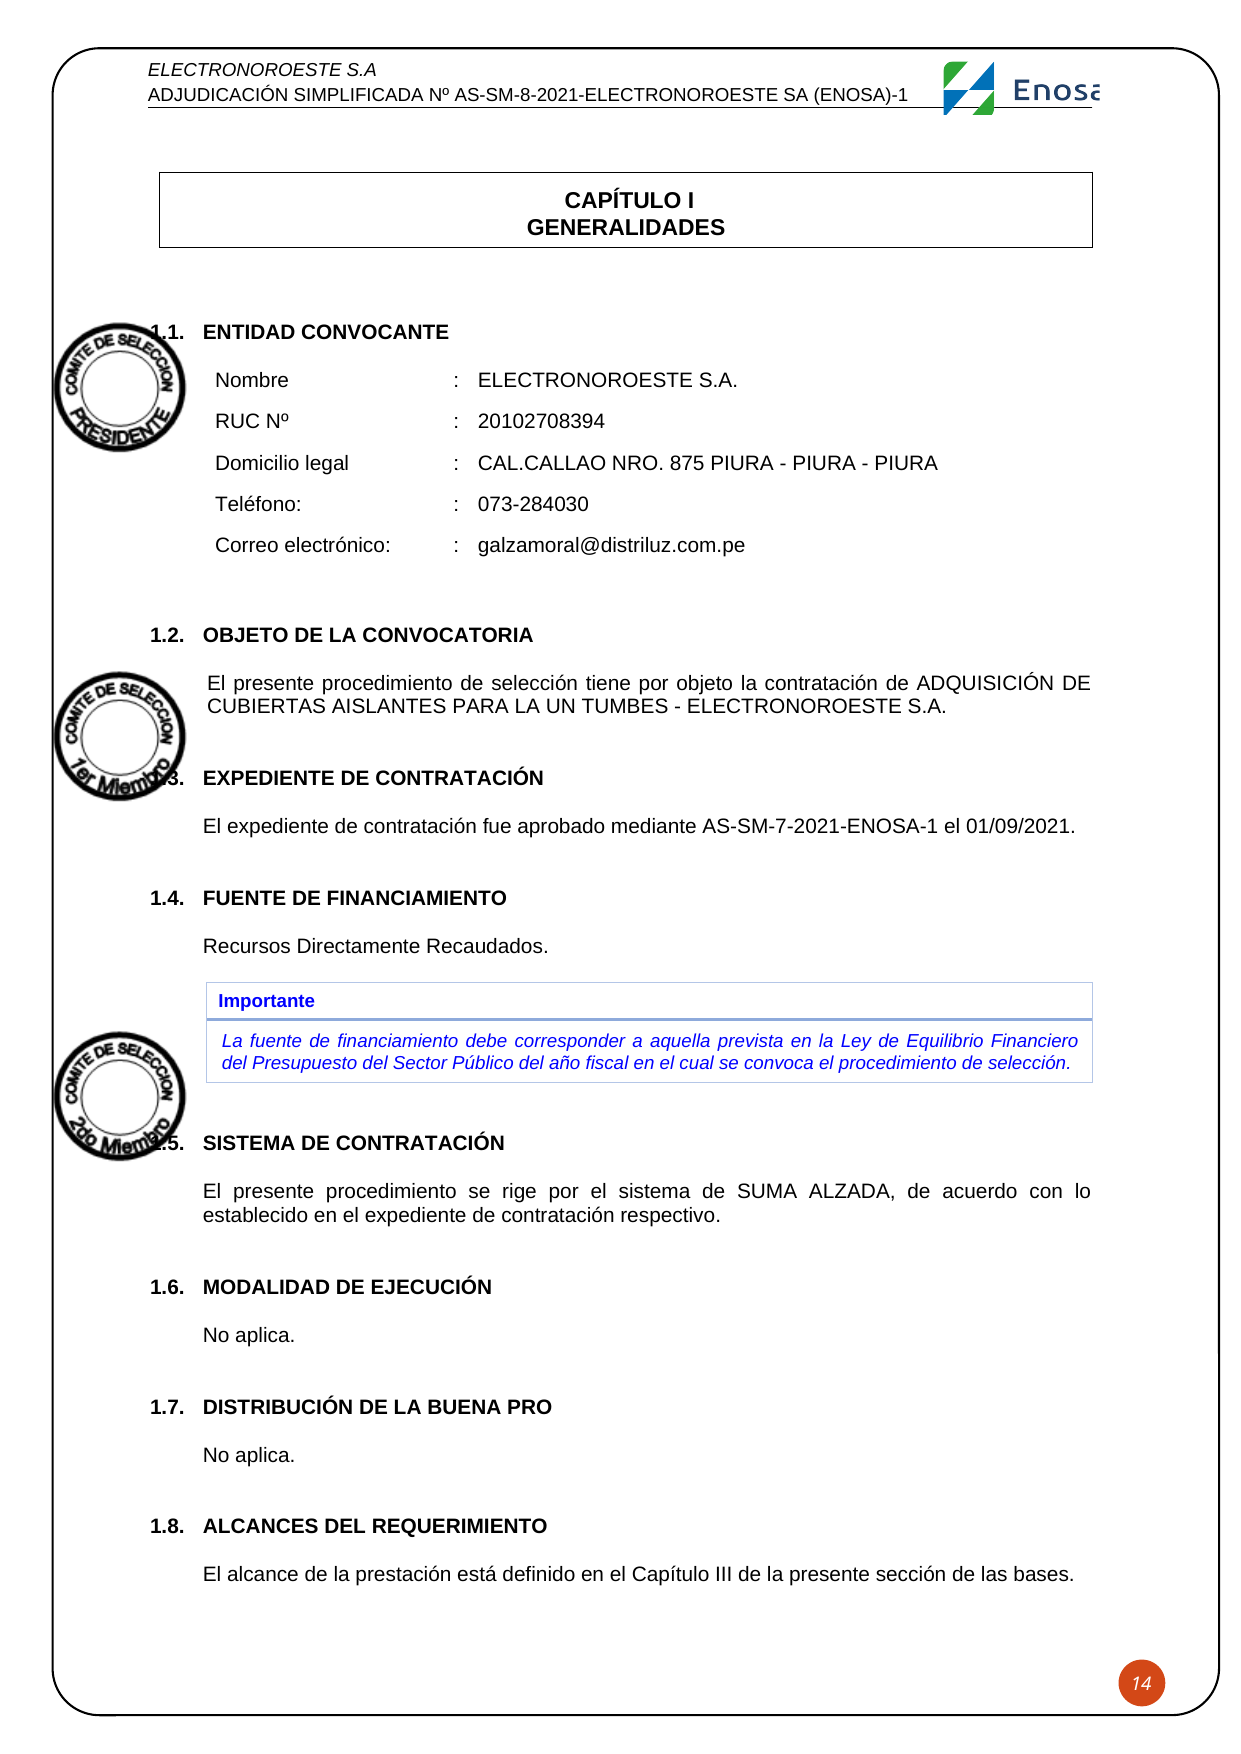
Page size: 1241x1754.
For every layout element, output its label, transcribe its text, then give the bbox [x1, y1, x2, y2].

table_cell 20102708394 [466, 409, 1097, 451]
picture [943, 61, 1100, 115]
table_cell : [442, 451, 466, 492]
table_cell CAL.CALLAO NRO. 875 PIURA - PIURA - PIURA [466, 451, 1097, 492]
table_cell 073-284030 [466, 492, 1097, 533]
list MODALIDAD DE EJECUCIÓN [150, 1275, 1092, 1299]
text El alcance de la prestación está definido en el Capítulo III de la presente sección de las bases. [203, 1562, 1092, 1586]
text Recursos Directamente Recaudados. [203, 934, 1092, 958]
list SISTEMA DE CONTRATACIÓN [150, 1131, 1092, 1155]
table_cell : [442, 492, 466, 533]
picture [54, 321, 187, 1163]
table_cell : [442, 409, 466, 451]
text El presente procedimiento se rige por el sistema de SUMA ALZADA, de acuerdo con lo establecido en el expediente de contratación respectivo. [203, 1179, 1092, 1227]
text El presente procedimiento de selección tiene por objeto la contratación de ADQUISICIÓN DE CUBIERTAS AISLANTES PARA LA UN TUMBES - ELECTRONOROESTE S.A. [207, 670, 1092, 718]
list ENTIDAD CONVOCANTE [150, 320, 1092, 344]
table_cell Teléfono: [204, 492, 442, 533]
table_cell Correo electrónico: [204, 533, 442, 574]
table_header : [442, 368, 466, 409]
table_header CAPÍTULO I GENERALIDADES [160, 173, 1092, 247]
list ALCANCES DEL REQUERIMIENTO [150, 1514, 1092, 1538]
table_header Nombre [204, 368, 442, 409]
table_header ELECTRONOROESTE S.A. [466, 368, 1097, 409]
table_cell galzamoral@distriluz.com.pe [466, 533, 1097, 574]
table_cell RUC Nº [204, 409, 442, 451]
text No aplica. [203, 1323, 1092, 1347]
table_cell La fuente de financiamiento debe corresponder a aquella prevista en la Ley de Equilibrio Financiero del Presupuesto del Sector Público del año fiscal en el cual se convoca el procedimiento de selección. [207, 1021, 1092, 1082]
list FUENTE DE FINANCIAMIENTO [150, 886, 1092, 910]
text No aplica. [203, 1442, 1092, 1466]
list OBJETO DE LA CONVOCATORIA [150, 622, 1092, 646]
table_header Importante [207, 983, 1092, 1018]
list EXPEDIENTE DE CONTRATACIÓN [150, 766, 1092, 790]
list DISTRIBUCIÓN DE LA BUENA PRO [150, 1394, 1092, 1418]
text El expediente de contratación fue aprobado mediante AS-SM-7-2021-ENOSA-1 el 01/09/2021. [203, 814, 1092, 838]
table_cell Domicilio legal [204, 451, 442, 492]
table_cell : [442, 533, 466, 574]
